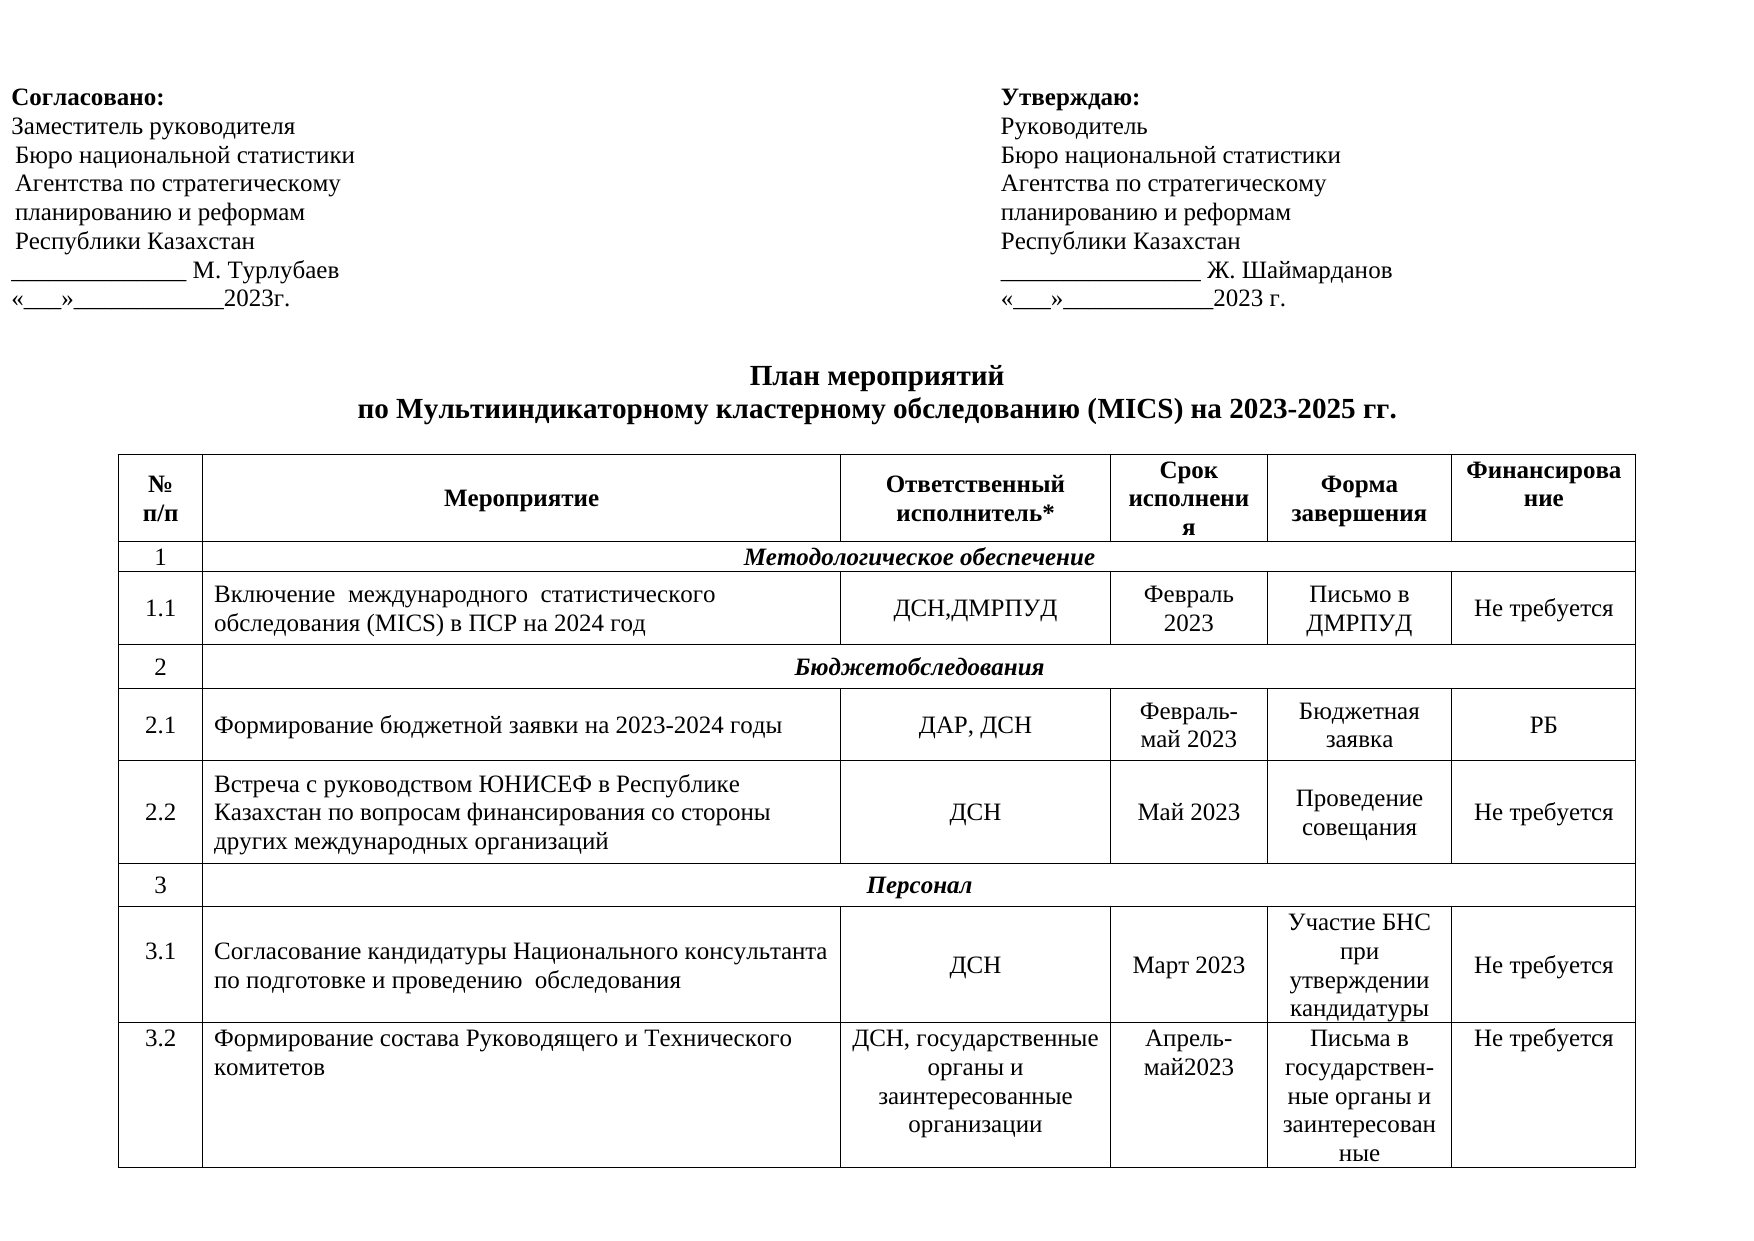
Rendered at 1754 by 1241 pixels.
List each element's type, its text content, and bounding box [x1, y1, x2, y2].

text План мероприятий [118, 358, 1636, 391]
table_cell Март 2023 [1111, 907, 1267, 1022]
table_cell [841, 1023, 1110, 1167]
table_cell Согласование кандидатуры Национального консультанта по подготовке и проведению обследования [203, 907, 840, 1022]
table_cell ДСН,ДМРПУД [841, 572, 1110, 644]
table_cell 3.2 [119, 1023, 202, 1167]
table_cell Не требуется [1452, 761, 1635, 862]
table_cell Апрель-май2023 [1111, 1023, 1267, 1167]
table_cell 2.1 [119, 689, 202, 760]
table_cell Не требуется [1452, 572, 1635, 644]
table_cell Участие БНС при утверждении кандидатуры [1268, 907, 1451, 1022]
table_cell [203, 1023, 840, 1167]
table_header Ответственный исполнитель* [841, 455, 1110, 541]
table_cell ДСН [841, 907, 1110, 1022]
table_cell 1 [119, 542, 202, 571]
table_cell 1.1 [119, 572, 202, 644]
table_cell 3.1 [119, 907, 202, 1022]
table_cell ДАР, ДСН [841, 689, 1110, 760]
table_header Форма завершения [1268, 455, 1451, 541]
table_cell РБ [1452, 689, 1635, 760]
table_cell Встреча с руководством ЮНИСЕФ в Республике Казахстан по вопросам финансирования со стороны других международных организаций [203, 761, 840, 862]
table_cell Не требуется [1452, 1023, 1635, 1167]
table_cell 2.2 [119, 761, 202, 862]
table_cell Бюджетная заявка [1268, 689, 1451, 760]
text по Мультииндикаторному кластерному обследованию (MICS) на 2023-2025 гг. [118, 391, 1636, 425]
table_header Согласовано: Заместитель руководителя Бюро национальной статистики Агентства по стратегическому планированию и реформам Республики Казахстан ______________ М. Турлубаев «___»____________2023г. [0, 82, 986, 336]
table_cell Бюджетобследования [203, 645, 1635, 688]
table_cell Проведение совещания [1268, 761, 1451, 862]
table_header Утверждаю: Руководитель Бюро национальной статистики Агентства по стратегическому планированию и реформам Республики Казахстан ________________ Ж. Шаймарданов «___»____________2023 г. [986, 82, 1754, 336]
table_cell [1268, 1023, 1451, 1167]
table_cell Май 2023 [1111, 761, 1267, 862]
table_cell Персонал [203, 864, 1635, 906]
table_cell Включение международного статистического обследования (MICS) в ПСР на 2024 год [203, 572, 840, 644]
table_cell Не требуется [1452, 907, 1635, 1022]
table_cell ДСН [841, 761, 1110, 862]
table_header Мероприятие [203, 455, 840, 541]
table_cell Февраль 2023 [1111, 572, 1267, 644]
table_cell Формирование бюджетной заявки на 2023-2024 годы [203, 689, 840, 760]
table_cell 3 [119, 864, 202, 906]
table_header Срок исполнения [1111, 455, 1267, 541]
table_cell Методологическое обеспечение [203, 542, 1635, 571]
table_cell Письмо в ДМРПУД [1268, 572, 1451, 644]
table_header Финансирование [1452, 455, 1635, 541]
table_cell Февраль-май 2023 [1111, 689, 1267, 760]
table_cell 2 [119, 645, 202, 688]
table_header № п/п [119, 455, 202, 541]
